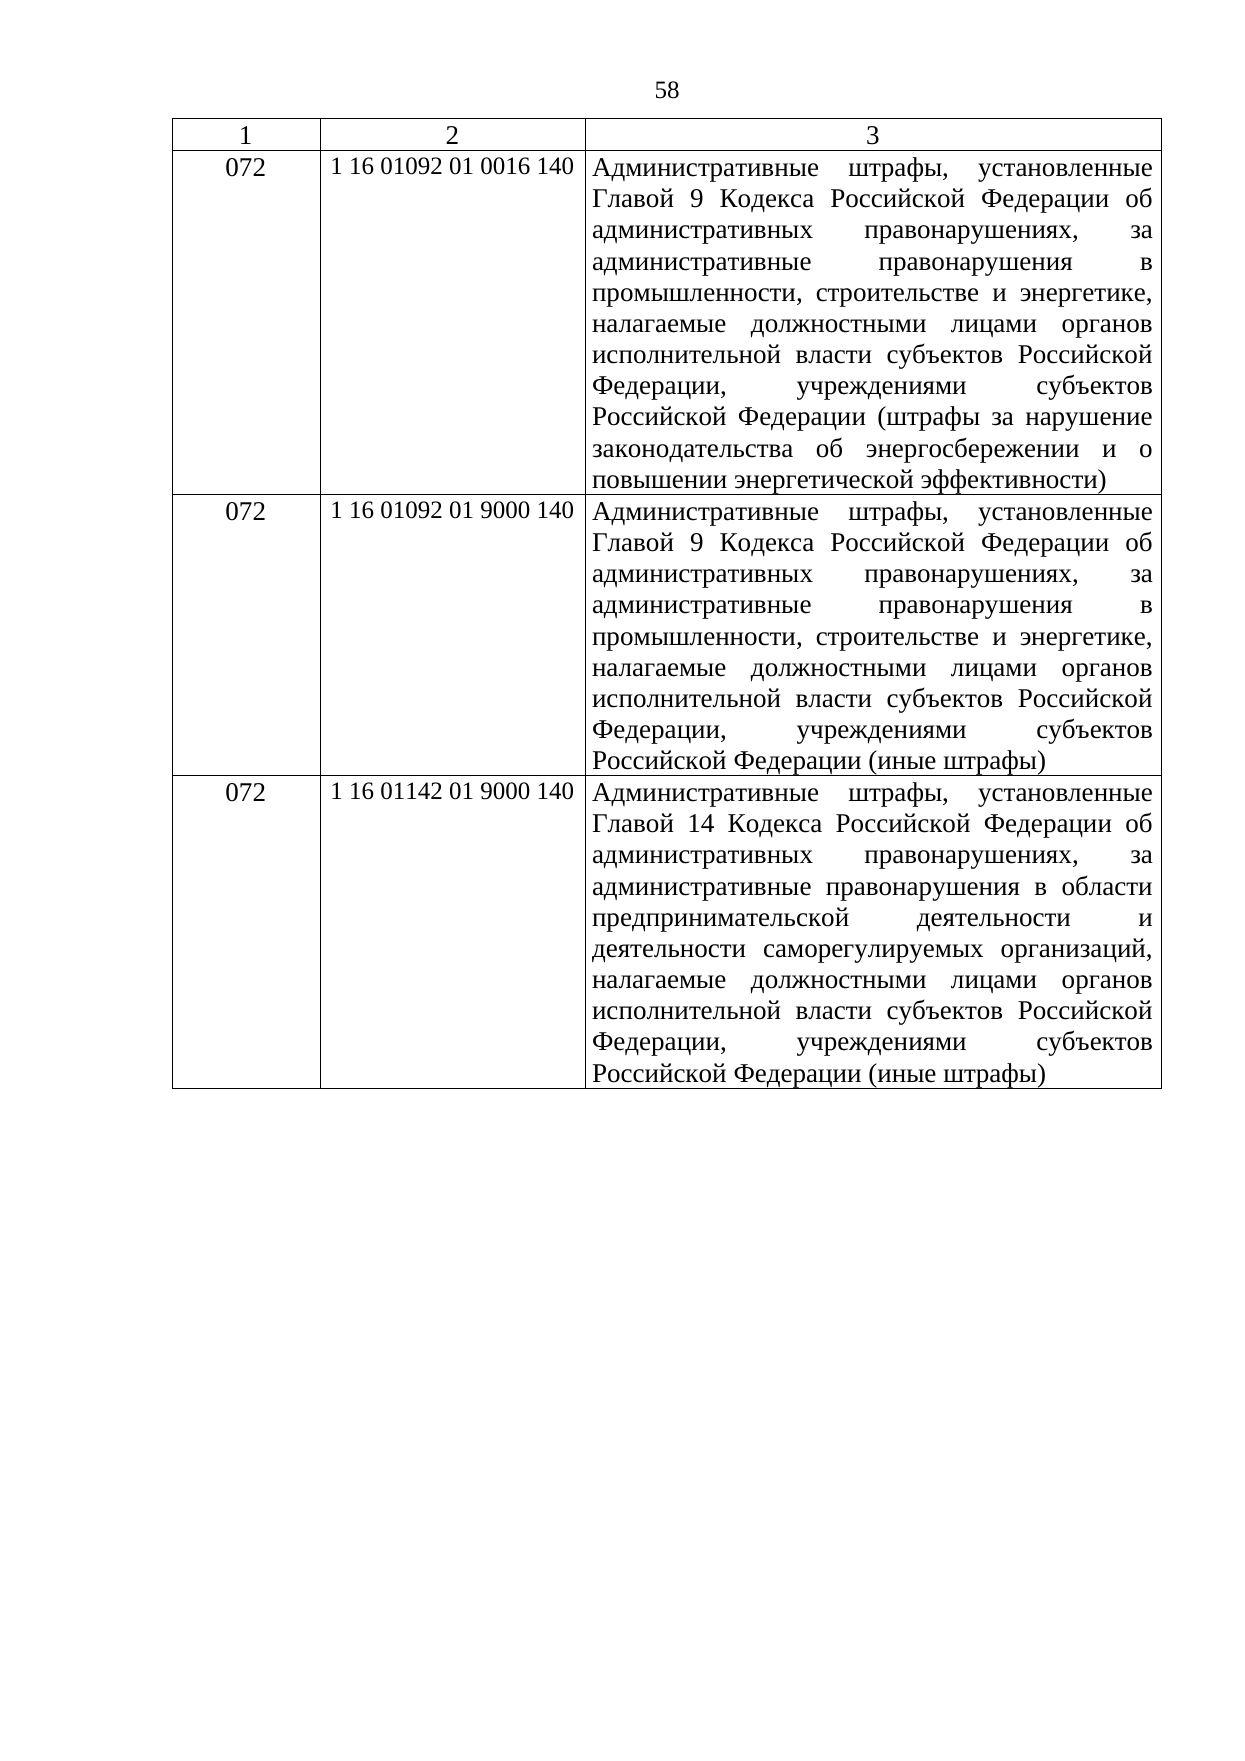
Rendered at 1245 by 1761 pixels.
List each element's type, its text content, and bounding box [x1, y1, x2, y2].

table_cell 1 16 01092 01 0016 140 [321, 151, 585, 494]
table_cell Административные штрафы, установленные Главой 9 Кодекса Российской Федерации об административных правонарушениях, за административные правонарушения в промышленности, строительстве и энергетике, налагаемые должностными лицами органов исполнительной власти субъектов Российской Федерации, учреждениями субъектов Российской Федерации (иные штрафы) [586, 495, 1161, 775]
table_cell Административные штрафы, установленные Главой 14 Кодекса Российской Федерации об административных правонарушениях, за административные правонарушения в области предпринимательской деятельности и деятельности саморегулируемых организаций, налагаемые должностными лицами органов исполнительной власти субъектов Российской Федерации, учреждениями субъектов Российской Федерации (иные штрафы) [586, 776, 1161, 1088]
table_header 2 [321, 119, 585, 150]
table_cell 072 [173, 776, 320, 1088]
table_cell 1 16 01092 01 9000 140 [321, 495, 585, 775]
table_header 1 [173, 119, 320, 150]
table_cell Административные штрафы, установленные Главой 9 Кодекса Российской Федерации об административных правонарушениях, за административные правонарушения в промышленности, строительстве и энергетике, налагаемые должностными лицами органов исполнительной власти субъектов Российской Федерации, учреждениями субъектов Российской Федерации (штрафы за нарушение законодательства об энергосбережении и о повышении энергетической эффективности) [586, 151, 1161, 494]
table_header 3 [586, 119, 1161, 150]
table_cell 072 [173, 151, 320, 494]
table_cell 1 16 01142 01 9000 140 [321, 776, 585, 1088]
table_cell 072 [173, 495, 320, 775]
